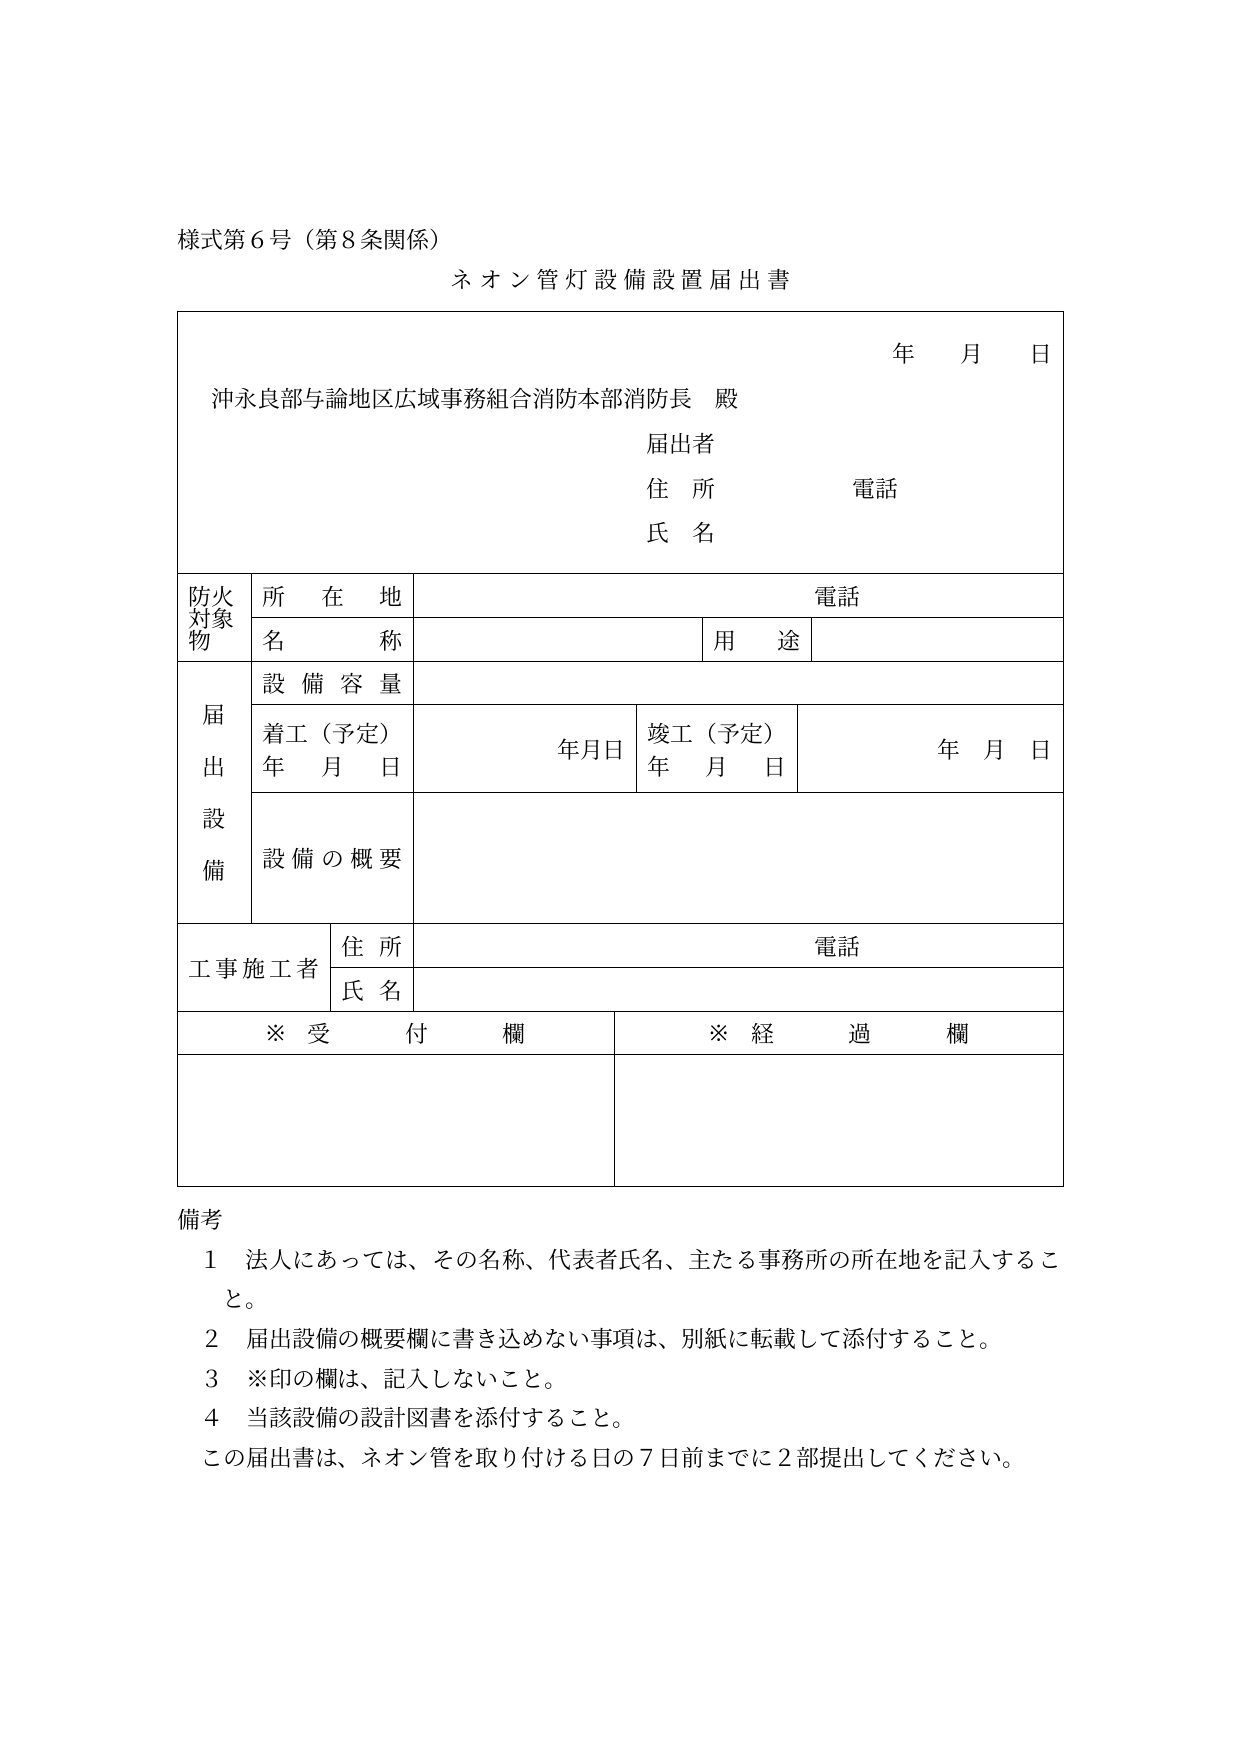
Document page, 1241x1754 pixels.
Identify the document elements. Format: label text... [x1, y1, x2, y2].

table_cell 所在地 [252, 574, 413, 617]
table_cell 電話 [414, 574, 1063, 617]
table_cell 着工（予定） 年月日 [252, 705, 413, 792]
table_cell [812, 618, 1063, 661]
table_cell 用途 [703, 618, 811, 661]
table_cell 防火 対象 物 [178, 574, 251, 661]
table_cell 氏名 [331, 968, 413, 1011]
table_cell 住所 [331, 924, 413, 967]
table_cell 年 月 日 [798, 705, 1063, 792]
table_cell ※ 経 過 欄 [615, 1012, 1063, 1054]
text ４ 当該設備の設計図書を添付すること。 [177, 1397, 1063, 1437]
table_cell 工事施工者 [178, 924, 330, 1011]
table_header 年 月 日 沖永良部与論地区広域事務組合消防本部消防長 殿 届出者 住 所 電話 氏 名 [178, 312, 1063, 573]
text この届出書は、ネオン管を取り付ける日の７日前までに２部提出してください。 [177, 1437, 1063, 1476]
text ２ 届出設備の概要欄に書き込めない事項は、別紙に転載して添付すること。 [177, 1318, 1063, 1357]
text ３ ※印の欄は、記入しないこと。 [177, 1357, 1063, 1397]
table_cell [615, 1055, 1063, 1186]
table_cell [414, 662, 1063, 704]
table_cell 竣工（予定） 年月日 [637, 705, 797, 792]
table_cell 名称 [252, 618, 413, 661]
text 備考 [177, 1199, 1063, 1239]
text 様式第６号（第８条関係） [177, 219, 1063, 258]
table_cell [414, 793, 1063, 923]
table_cell 年月日 [414, 705, 636, 792]
table_cell [178, 1055, 614, 1186]
table_cell ※ 受 付 欄 [178, 1012, 614, 1054]
table_cell [414, 968, 1063, 1011]
table_cell 設備の概要 [252, 793, 413, 923]
text ネ オ ン 管 灯 設 備 設 置 届 出 書ネオン管灯設備設置届出書 [177, 258, 1063, 298]
text １ 法人にあっては、その名称、代表者氏名、主たる事務所の所在地を記入すること。 [199, 1239, 1063, 1318]
table_cell 設備容量 [252, 662, 413, 704]
table_cell 電話 [414, 924, 1063, 967]
table_cell 届 出 設 備 [178, 662, 251, 923]
table_cell [414, 618, 702, 661]
